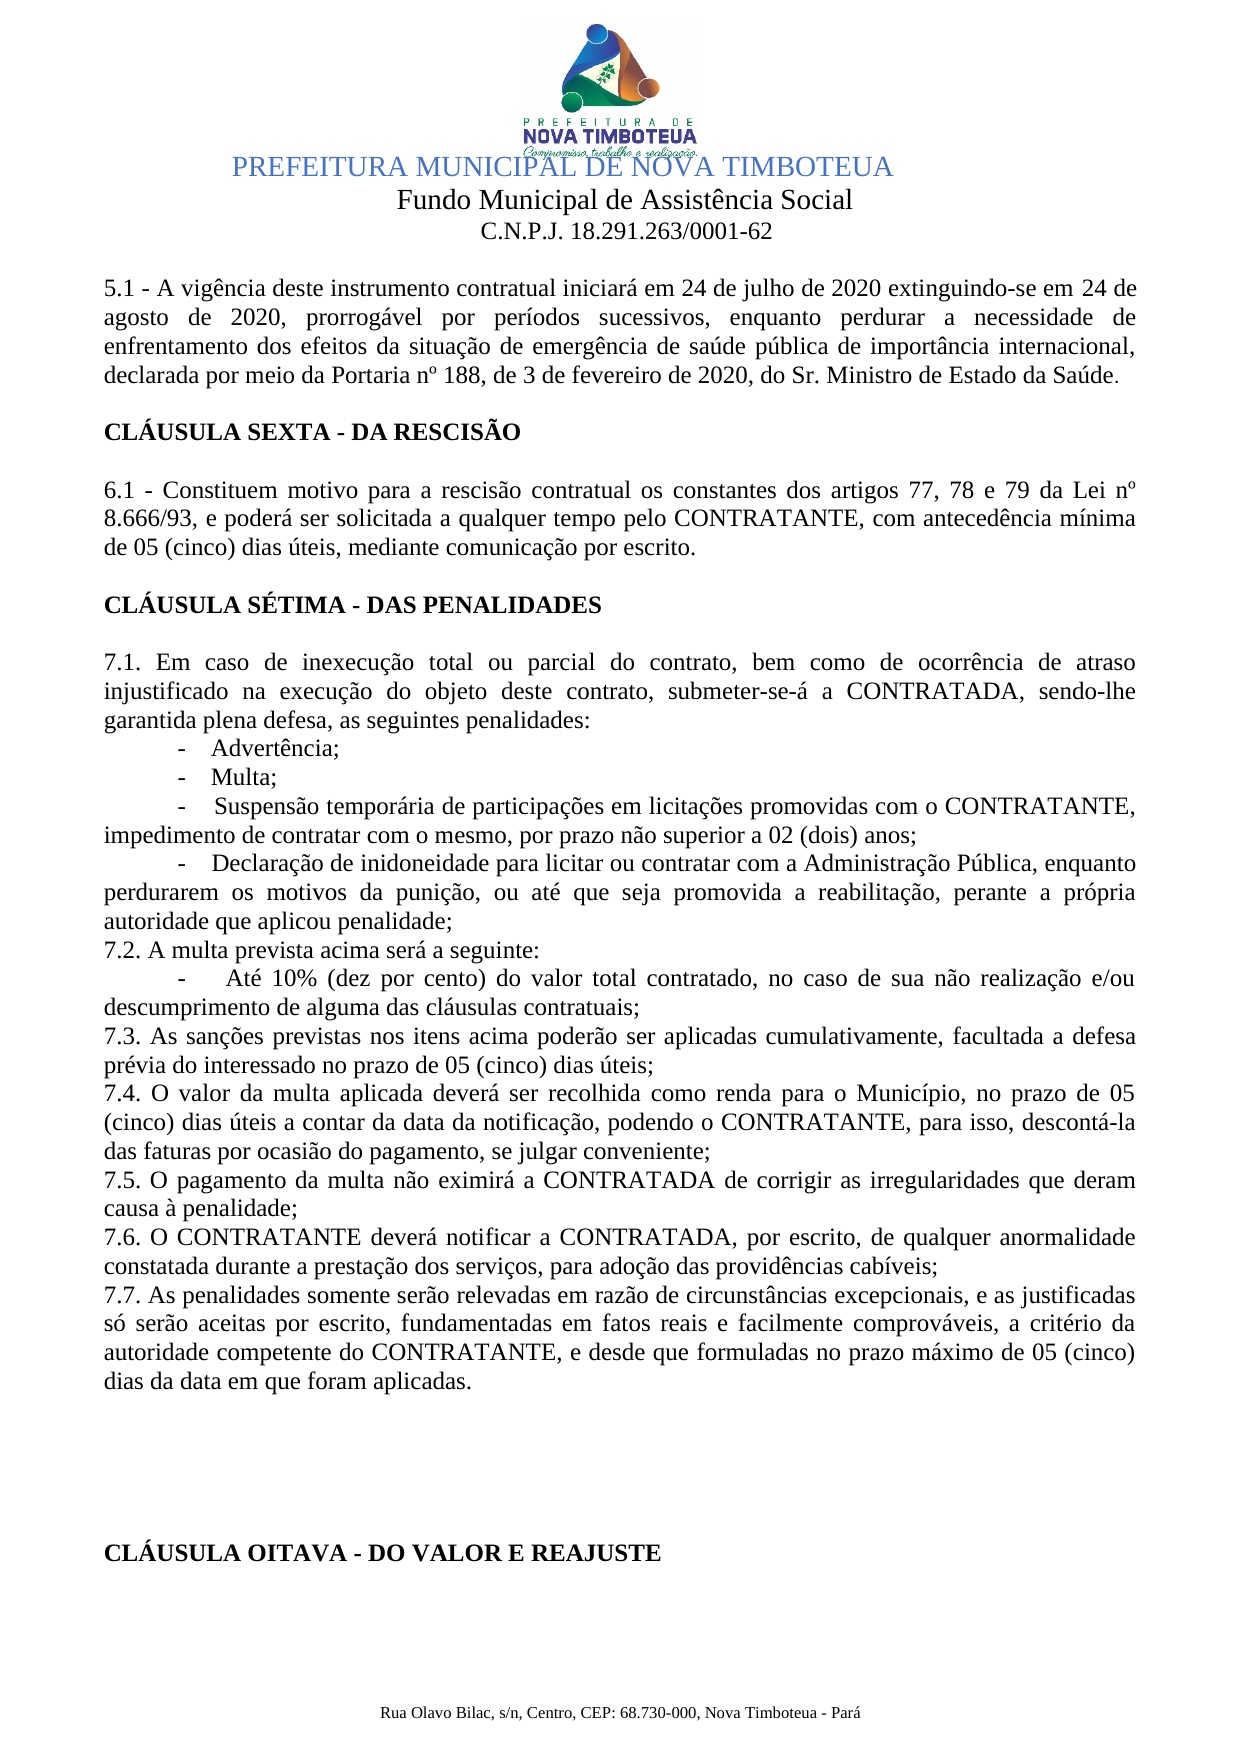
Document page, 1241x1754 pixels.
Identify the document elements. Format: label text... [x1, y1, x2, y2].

picture [519, 21, 700, 160]
text - Advertência; [103, 733, 1137, 762]
text CLÁUSULA SEXTA - DA RESCISÃO [103, 417, 1137, 446]
text - Multa; [103, 762, 1137, 791]
text - Suspensão temporária de participações em licitações promovidas com o CONTRATANTE, impedimento de contratar com o mesmo, por prazo não superior a 02 (dois) anos; [103, 791, 1137, 848]
text 7.6. O CONTRATANTE deverá notificar a CONTRATADA, por escrito, de qualquer anormalidade constatada durante a prestação dos serviços, para adoção das providências cabíveis; [103, 1222, 1137, 1280]
text - Até 10% (dez por cento) do valor total contratado, no caso de sua não realização e/ou descumprimento de alguma das cláusulas contratuais; [103, 963, 1137, 1021]
text - Declaração de inidoneidade para licitar ou contratar com a Administração Pública, enquanto perdurarem os motivos da punição, ou até que seja promovida a reabilitação, perante a própria autoridade que aplicou penalidade; [103, 848, 1137, 935]
text 7.3. As sanções previstas nos itens acima poderão ser aplicadas cumulativamente, facultada a defesa prévia do interessado no prazo de 05 (cinco) dias úteis; [103, 1021, 1137, 1078]
text 7.5. O pagamento da multa não eximirá a CONTRATADA de corrigir as irregularidades que deram causa à penalidade; [103, 1165, 1137, 1222]
text 5.1 - A vigência deste instrumento contratual iniciará em 24 de julho de 2020 extinguindo-se em 24 de agosto de 2020, prorrogável por períodos sucessivos, enquanto perdurar a necessidade de enfrentamento dos efeitos da situação de emergência de saúde pública de importância internacional, declarada por meio da Portaria nº 188, de 3 de fevereiro de 2020, do Sr. Ministro de Estado da Saúde. [103, 273, 1137, 388]
text 7.2. A multa prevista acima será a seguinte: [103, 935, 1137, 963]
text CLÁUSULA OITAVA - DO VALOR E REAJUSTE [103, 1538, 1137, 1567]
text 7.4. O valor da multa aplicada deverá ser recolhida como renda para o Município, no prazo de 05 (cinco) dias úteis a contar da data da notificação, podendo o CONTRATANTE, para isso, descontá-la das faturas por ocasião do pagamento, se julgar conveniente; [103, 1078, 1137, 1165]
text 6.1 - Constituem motivo para a rescisão contratual os constantes dos artigos 77, 78 e 79 da Lei nº 8.666/93, e poderá ser solicitada a qualquer tempo pelo CONTRATANTE, com antecedência mínima de 05 (cinco) dias úteis, mediante comunicação por escrito. [103, 475, 1137, 561]
text CLÁUSULA SÉTIMA - DAS PENALIDADES [103, 590, 1137, 618]
text 7.1. Em caso de inexecução total ou parcial do contrato, bem como de ocorrência de atraso injustificado na execução do objeto deste contrato, submeter-se-á a CONTRATADA, sendo-lhe garantida plena defesa, as seguintes penalidades: [103, 647, 1137, 733]
text 7.7. As penalidades somente serão relevadas em razão de circunstâncias excepcionais, e as justificadas só serão aceitas por escrito, fundamentadas em fatos reais e facilmente comprováveis, a critério da autoridade competente do CONTRATANTE, e desde que formuladas no prazo máximo de 05 (cinco) dias da data em que foram aplicadas. [103, 1280, 1137, 1395]
